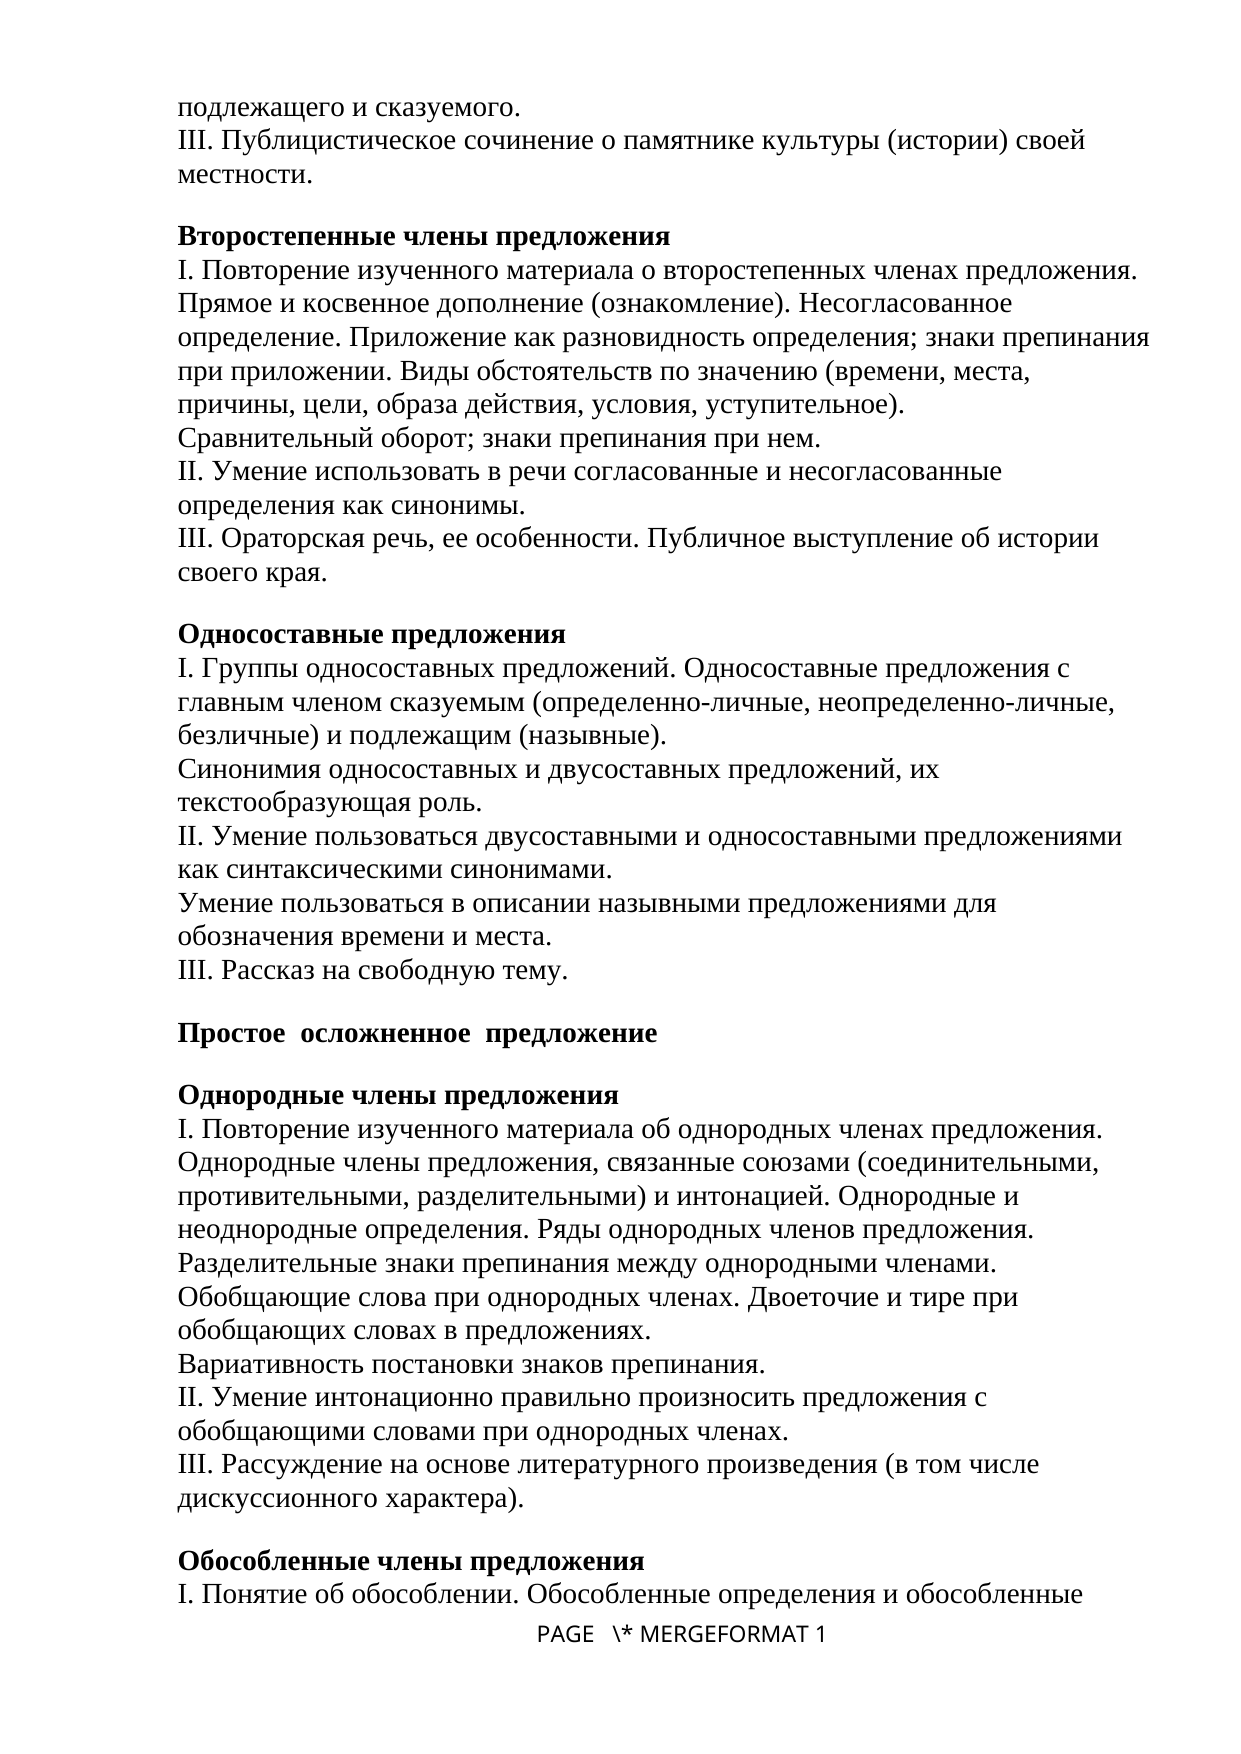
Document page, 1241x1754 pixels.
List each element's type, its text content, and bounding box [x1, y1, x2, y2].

text Простое осложненное предложение [177, 1015, 1152, 1048]
text Односоставные предложения I. Группы односоставных предложений. Односоставные предложения с главным членом сказуемым (определенно-личные, неопределенно-личные, безличные) и подлежащим (назывные). Синонимия односоставных и двусоставных предложений, их текстообразующая роль. II. Умение пользоваться двусоставными и односоставными предложениями как синтаксическими синонимами. Умение пользоваться в описании назывными предложениями для обозначения времени и места. III. Рассказ на свободную тему. [177, 617, 1152, 986]
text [177, 1543, 1152, 1610]
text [177, 89, 1152, 189]
text Однородные члены предложения I. Повторение изученного материала об однородных членах предложения. Однородные члены предложения, связанные союзами (соединительными, противительными, разделительными) и интонацией. Однородные и неоднородные определения. Ряды однородных членов предложения. Разделительные знаки препинания между однородными членами. Обобщающие слова при однородных членах. Двоеточие и тире при обобщающих словах в предложениях. Вариативность постановки знаков препинания. II. Умение интонационно правильно произносить предложения с обобщающими словами при однородных членах. III. Рассуждение на основе литературного произведения (в том числе дискуссионного характера). [177, 1077, 1152, 1513]
text Второстепенные члены предложения I. Повторение изученного материала о второстепенных членах предложения. Прямое и косвенное дополнение (ознакомление). Несогласованное определение. Приложение как разновидность определения; знаки препинания при приложении. Виды обстоятельств по значению (времени, места, причины, цели, образа действия, условия, уступительное). Сравнительный оборот; знаки препинания при нем. II. Умение использовать в речи согласованные и несогласованные определения как синонимы. III. Ораторская речь, ее особенности. Публичное выступление об истории своего края. [177, 218, 1152, 587]
